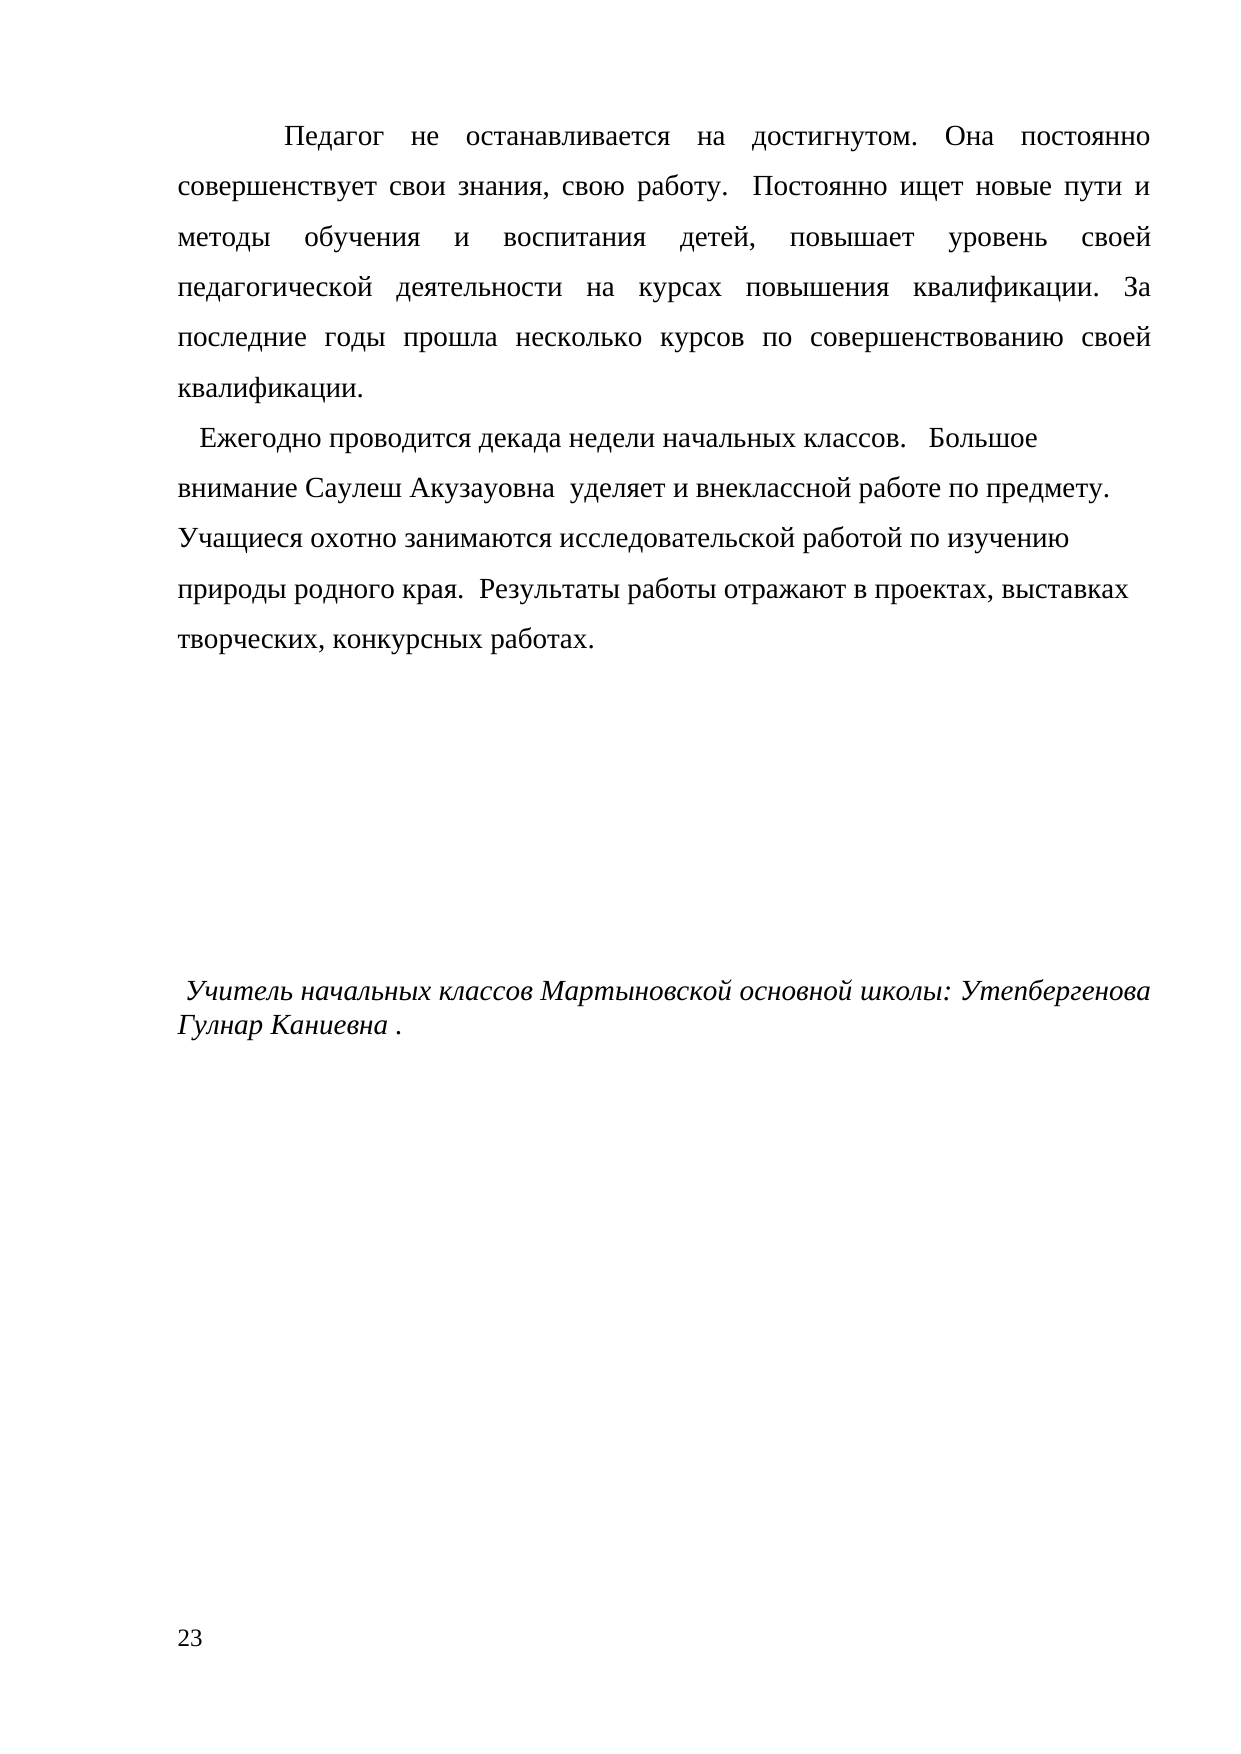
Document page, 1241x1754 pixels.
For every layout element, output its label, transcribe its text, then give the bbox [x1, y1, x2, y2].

text Педагог не останавливается на достигнутом. Она постоянно совершенствует свои знания, свою работу. Постоянно ищет новые пути и методы обучения и воспитания детей, повышает уровень своей педагогической деятельности на курсах повышения квалификации. За последние годы прошла несколько курсов по совершенствованию своей квалификации. [177, 118, 1152, 403]
text Учитель начальных классов Мартыновской основной школы: Утепбергенова Гулнар Каниевна . [177, 973, 1152, 1041]
text Ежегодно проводится декада недели начальных классов. Большое внимание Саулеш Акузауовна уделяет и внеклассной работе по предмету. Учащиеся охотно занимаются исследовательской работой по изучению природы родного края. Результаты работы отражают в проектах, выставках творческих, конкурсных работах. [177, 420, 1152, 655]
